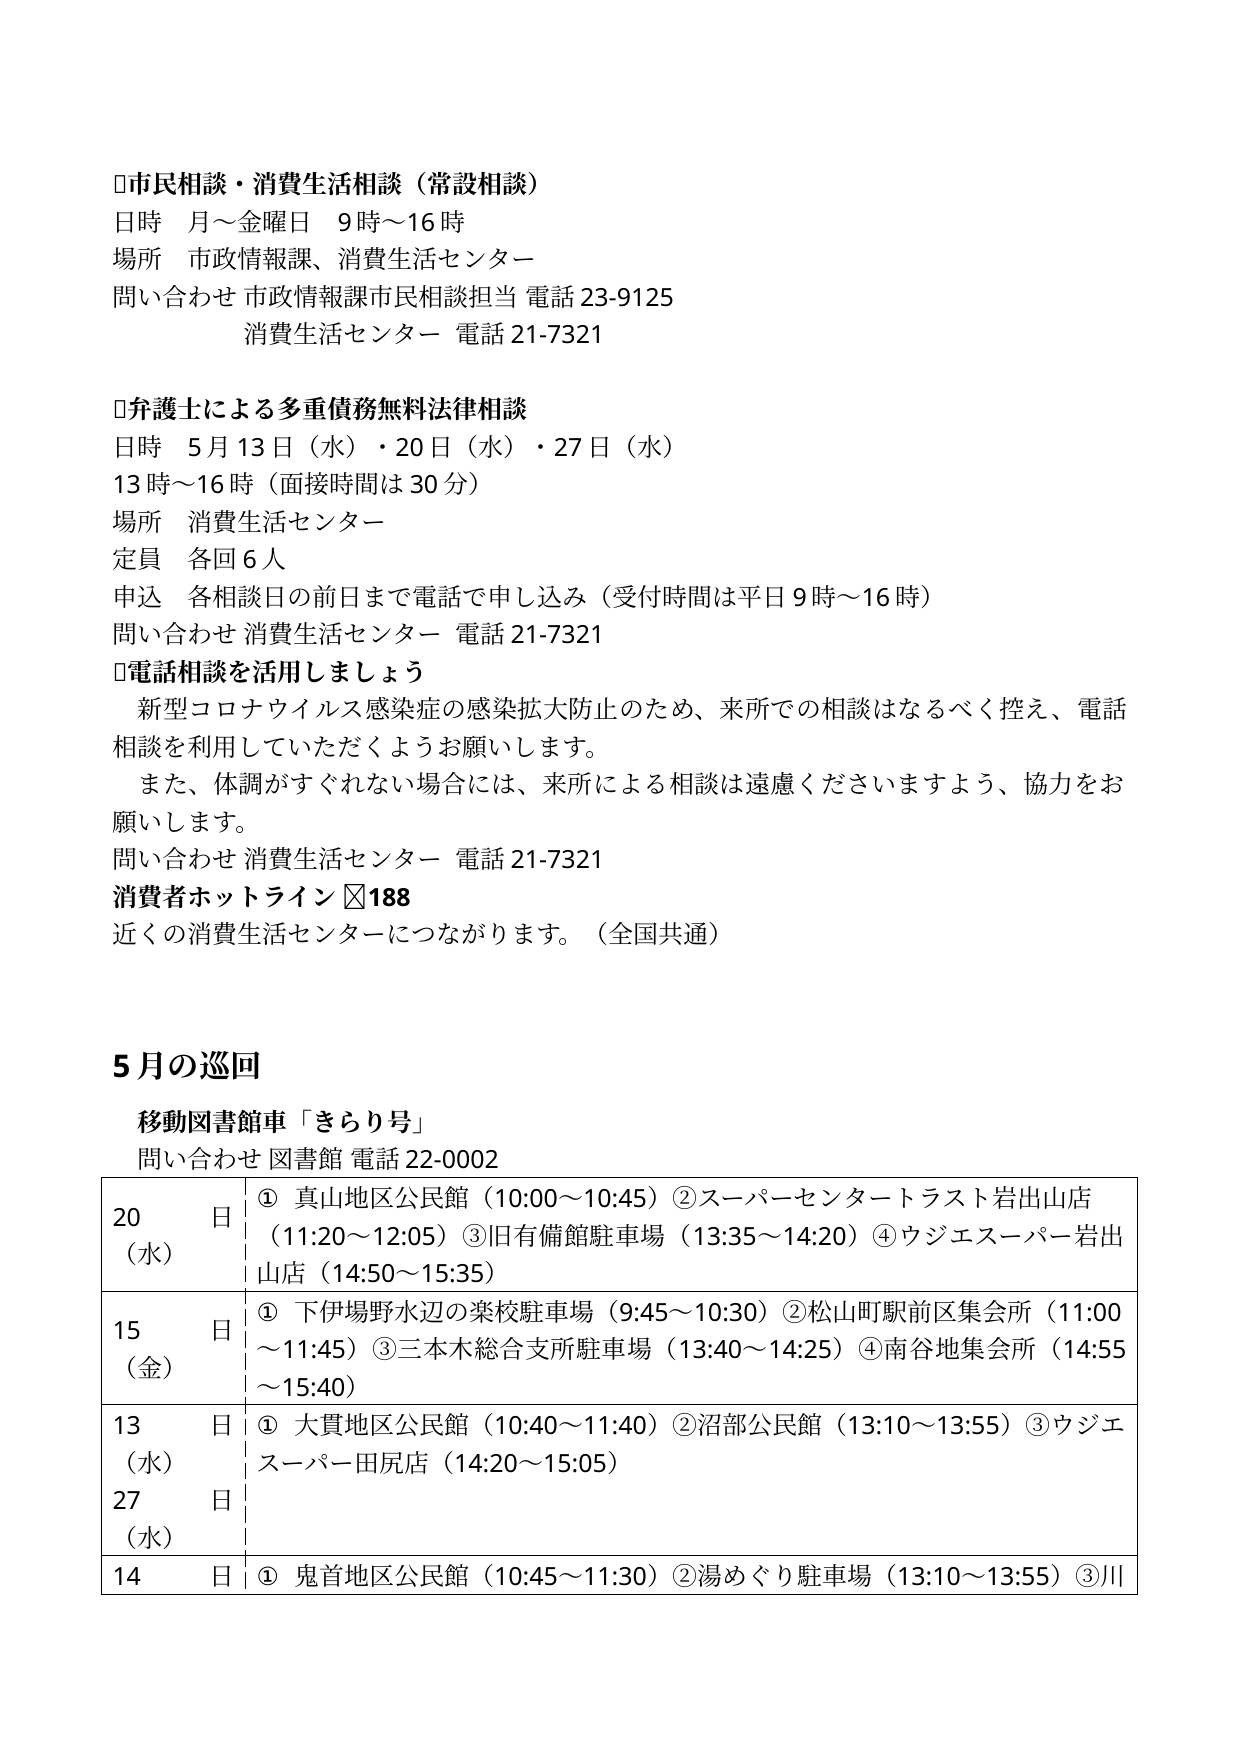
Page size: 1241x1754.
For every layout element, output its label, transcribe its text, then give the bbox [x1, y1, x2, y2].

text 13時～16時（面接時間は30分） [112, 464, 1128, 502]
text 場所 消費生活センター [112, 502, 1128, 539]
table_cell 15日（金） [102, 1292, 245, 1404]
text 問い合わせ 図書館 電話22-0002 [112, 1139, 1128, 1177]
text 新型コロナウイルス感染症の感染拡大防止のため、来所での相談はなるべく控え、電話相談を利用していただくようお願いします。 [112, 689, 1128, 764]
text 申込 各相談日の前日まで電話で申し込み（受付時間は平日9時～16時） [112, 577, 1128, 614]
text 日時 月～金曜日 9時～16時 [112, 202, 1128, 239]
text 電話相談を活用しましょう [112, 652, 1128, 689]
table_header 真山地区公民館（10:00～10:45）②スーパーセンタートラスト岩出山店 （11:20～12:05）③旧有備館駐車場（13:35～14:20）④ウジエスーパー岩出山店（14:50～15:35） [245, 1178, 1137, 1291]
text 近くの消費生活センターにつながります。（全国共通） [112, 914, 1128, 952]
table_cell 大貫地区公民館（10:40～11:40）②沼部公民館（13:10～13:55）③ウジエ スーパー田尻店（14:20～15:05） [245, 1405, 1137, 1555]
text 場所 市政情報課、消費生活センター [112, 239, 1128, 277]
text 問い合わせ 消費生活センター 電話21-7321 [112, 614, 1128, 652]
text 問い合わせ 消費生活センター 電話21-7321 [112, 839, 1128, 877]
table_cell 14日（木） 28日（木） [102, 1556, 245, 1594]
text 市民相談・消費生活相談（常設相談） [112, 164, 1128, 202]
text 移動図書館車「きらり号」 [112, 1102, 1128, 1139]
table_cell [245, 1556, 1137, 1594]
table_cell 下伊場野水辺の楽校駐車場（9:45～10:30）②松山町駅前区集会所（11:00 ～11:45）③三本木総合支所駐車場（13:40～14:25）④南谷地集会所（14:55～15:40） [245, 1292, 1137, 1404]
text 定員 各回6人 [112, 539, 1128, 577]
text 日時 5月13日（水）・20日（水）・27日（水） [112, 427, 1128, 464]
table_header 20日（水） [102, 1178, 245, 1291]
text 問い合わせ 市政情報課市民相談担当 電話23-9125 [112, 277, 1128, 314]
text 弁護士による多重債務無料法律相談 [112, 389, 1128, 427]
text 消費者ホットライン 188 [112, 877, 1128, 914]
text また、体調がすぐれない場合には、来所による相談は遠慮くださいますよう、協力をお願いします。 [112, 764, 1128, 839]
text 消費生活センター 電話21-7321 [112, 314, 1128, 352]
text 5月の巡回 [112, 1027, 1128, 1102]
table_cell 13日（水） 27日（水） [102, 1405, 245, 1555]
